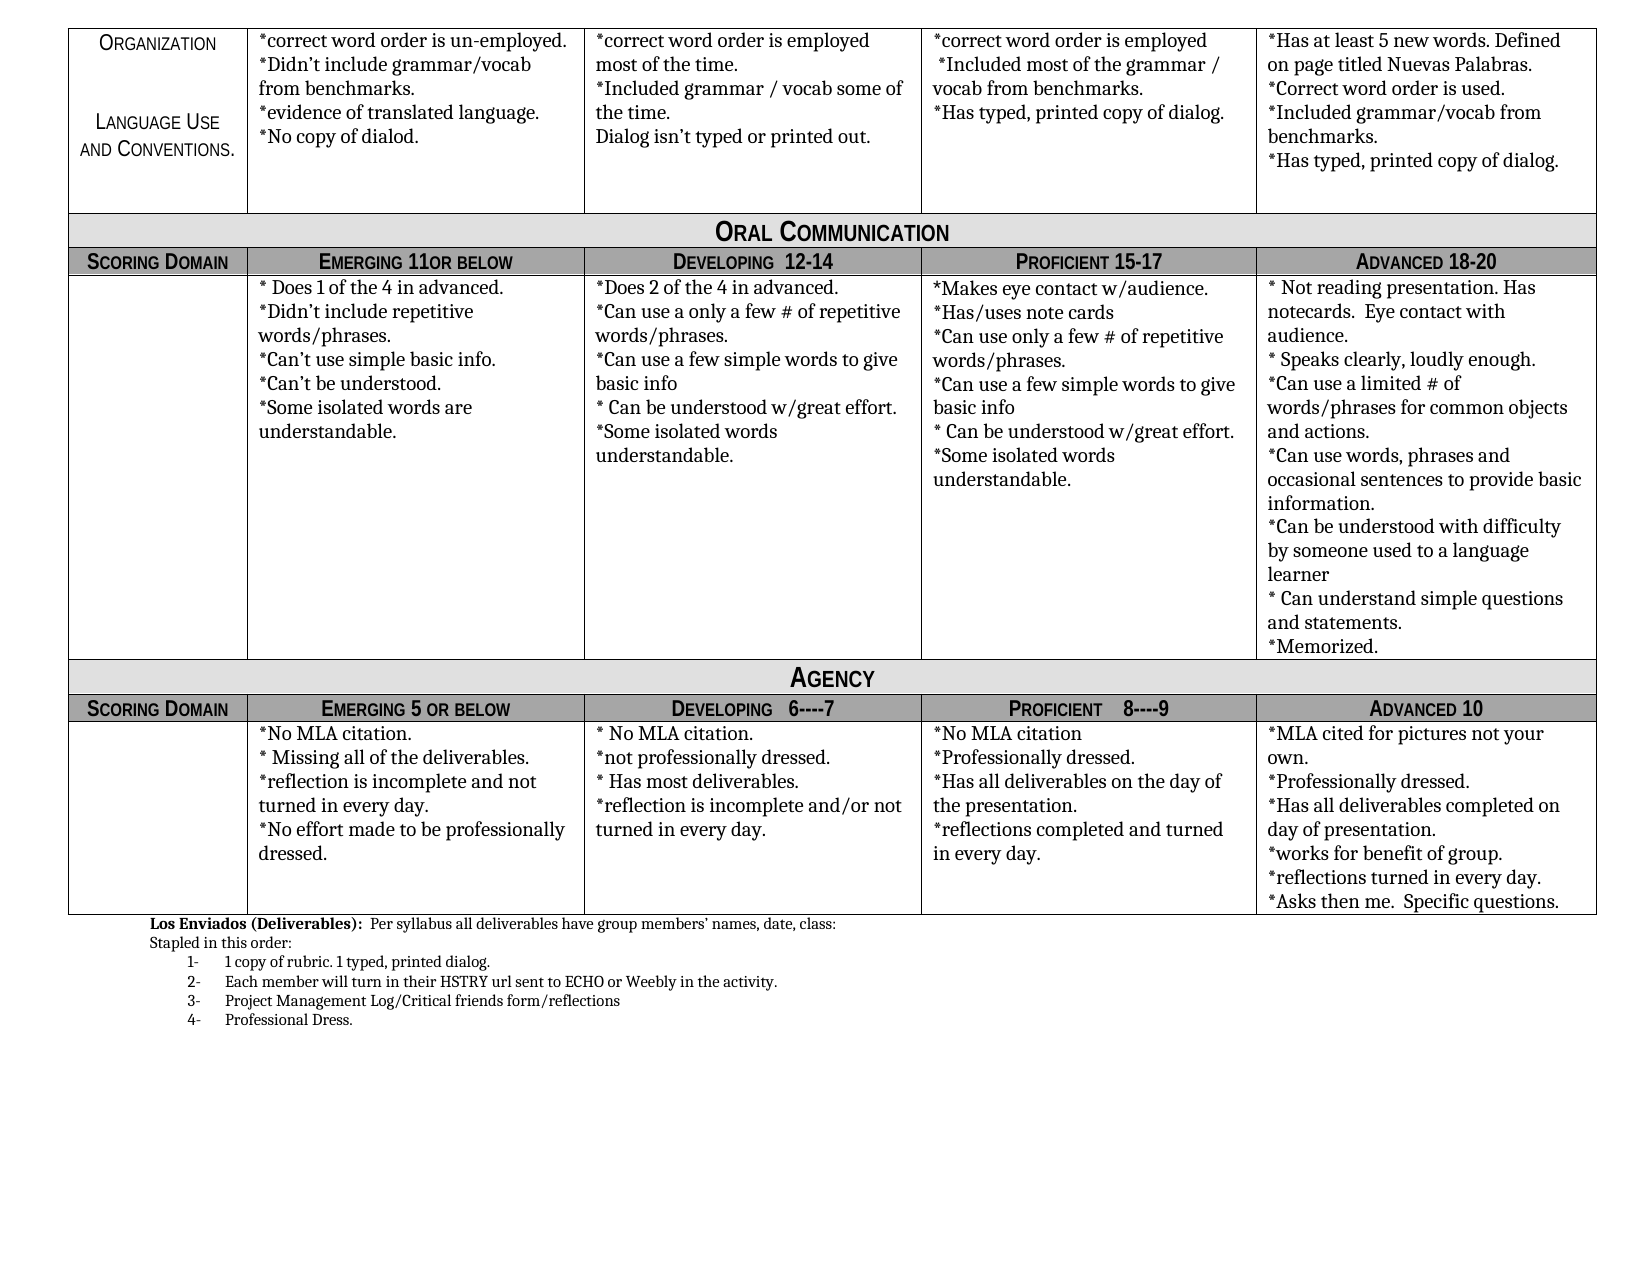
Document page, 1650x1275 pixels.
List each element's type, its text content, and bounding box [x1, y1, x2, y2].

table_cell *Has at least 5 new words. Defined on page titled Nuevas Palabras. *Correct word order is used. *Included grammar/vocab from benchmarks. *Has typed, printed copy of dialog. [1257, 29, 1596, 213]
table_cell *correct word order is employed most of the time. *Included grammar / vocab some of the time. Dialog isn’t typed or printed out. [585, 29, 921, 213]
table_cell [69, 722, 247, 913]
table_cell Proficient 8----9 [922, 695, 1256, 721]
list Professional Dress. [187, 1010, 1500, 1029]
table_cell * No MLA citation. *not professionally dressed. * Has most deliverables. *reflection is incomplete and/or not turned in every day. [585, 722, 921, 913]
table_cell Oral Communication [69, 214, 1596, 247]
table_cell *MLA cited for pictures not your own. *Professionally dressed. *Has all deliverables completed on day of presentation. *works for benefit of group. *reflections turned in every day. *Asks then me. Specific questions. [1257, 722, 1596, 913]
table_cell Developing 12-14 [585, 248, 921, 274]
table_cell Emerging 11or below [248, 248, 584, 274]
table_cell Advanced 18-20 [1257, 248, 1596, 274]
table_cell Organization Language Use and Conventions. [69, 29, 247, 213]
list 1 copy of rubric. 1 typed, printed dialog. [187, 953, 1500, 972]
table_cell Agency [69, 660, 1596, 693]
table_cell *correct word order is employed *Included most of the grammar / vocab from benchmarks. *Has typed, printed copy of dialog. [922, 29, 1256, 213]
table_cell Emerging 5 or below [248, 695, 584, 721]
table_cell Advanced 10 [1257, 695, 1596, 721]
list Project Management Log/Critical friends form/reflections [187, 991, 1500, 1010]
table_cell *No MLA citation. * Missing all of the deliverables. *reflection is incomplete and not turned in every day. *No effort made to be professionally dressed. [248, 722, 584, 913]
table_cell *correct word order is un-employed. *Didn’t include grammar/vocab from benchmarks. *evidence of translated language. *No copy of dialod. [248, 29, 584, 213]
table_cell Proficient 15-17 [922, 248, 1256, 274]
table_cell [69, 276, 247, 659]
text Los Enviados (Deliverables): Per syllabus all deliverables have group members’ names, date, class: [150, 915, 1500, 934]
table_cell * Not reading presentation. Has notecards. Eye contact with audience. * Speaks clearly, loudly enough. *Can use a limited # of words/phrases for common objects and actions. *Can use words, phrases and occasional sentences to provide basic information. *Can be understood with difficulty by someone used to a language learner * Can understand simple questions and statements. *Memorized. [1257, 276, 1596, 659]
table_cell *Makes eye contact w/audience. *Has/uses note cards *Can use only a few # of repetitive words/phrases. *Can use a few simple words to give basic info * Can be understood w/great effort. *Some isolated words understandable. [922, 276, 1256, 659]
text Stapled in this order: [150, 934, 1500, 953]
table_cell Developing 6----7 [585, 695, 921, 721]
list Each member will turn in their HSTRY url sent to ECHO or Weebly in the activity. [187, 972, 1500, 991]
table_cell Scoring Domain [69, 695, 247, 721]
table_cell * Does 1 of the 4 in advanced. *Didn’t include repetitive words/phrases. *Can’t use simple basic info. *Can’t be understood. *Some isolated words are understandable. [248, 276, 584, 659]
table_cell Scoring Domain [69, 248, 247, 274]
table_cell *No MLA citation *Professionally dressed. *Has all deliverables on the day of the presentation. *reflections completed and turned in every day. [922, 722, 1256, 913]
table_cell *Does 2 of the 4 in advanced. *Can use a only a few # of repetitive words/phrases. *Can use a few simple words to give basic info * Can be understood w/great effort. *Some isolated words understandable. [585, 276, 921, 659]
